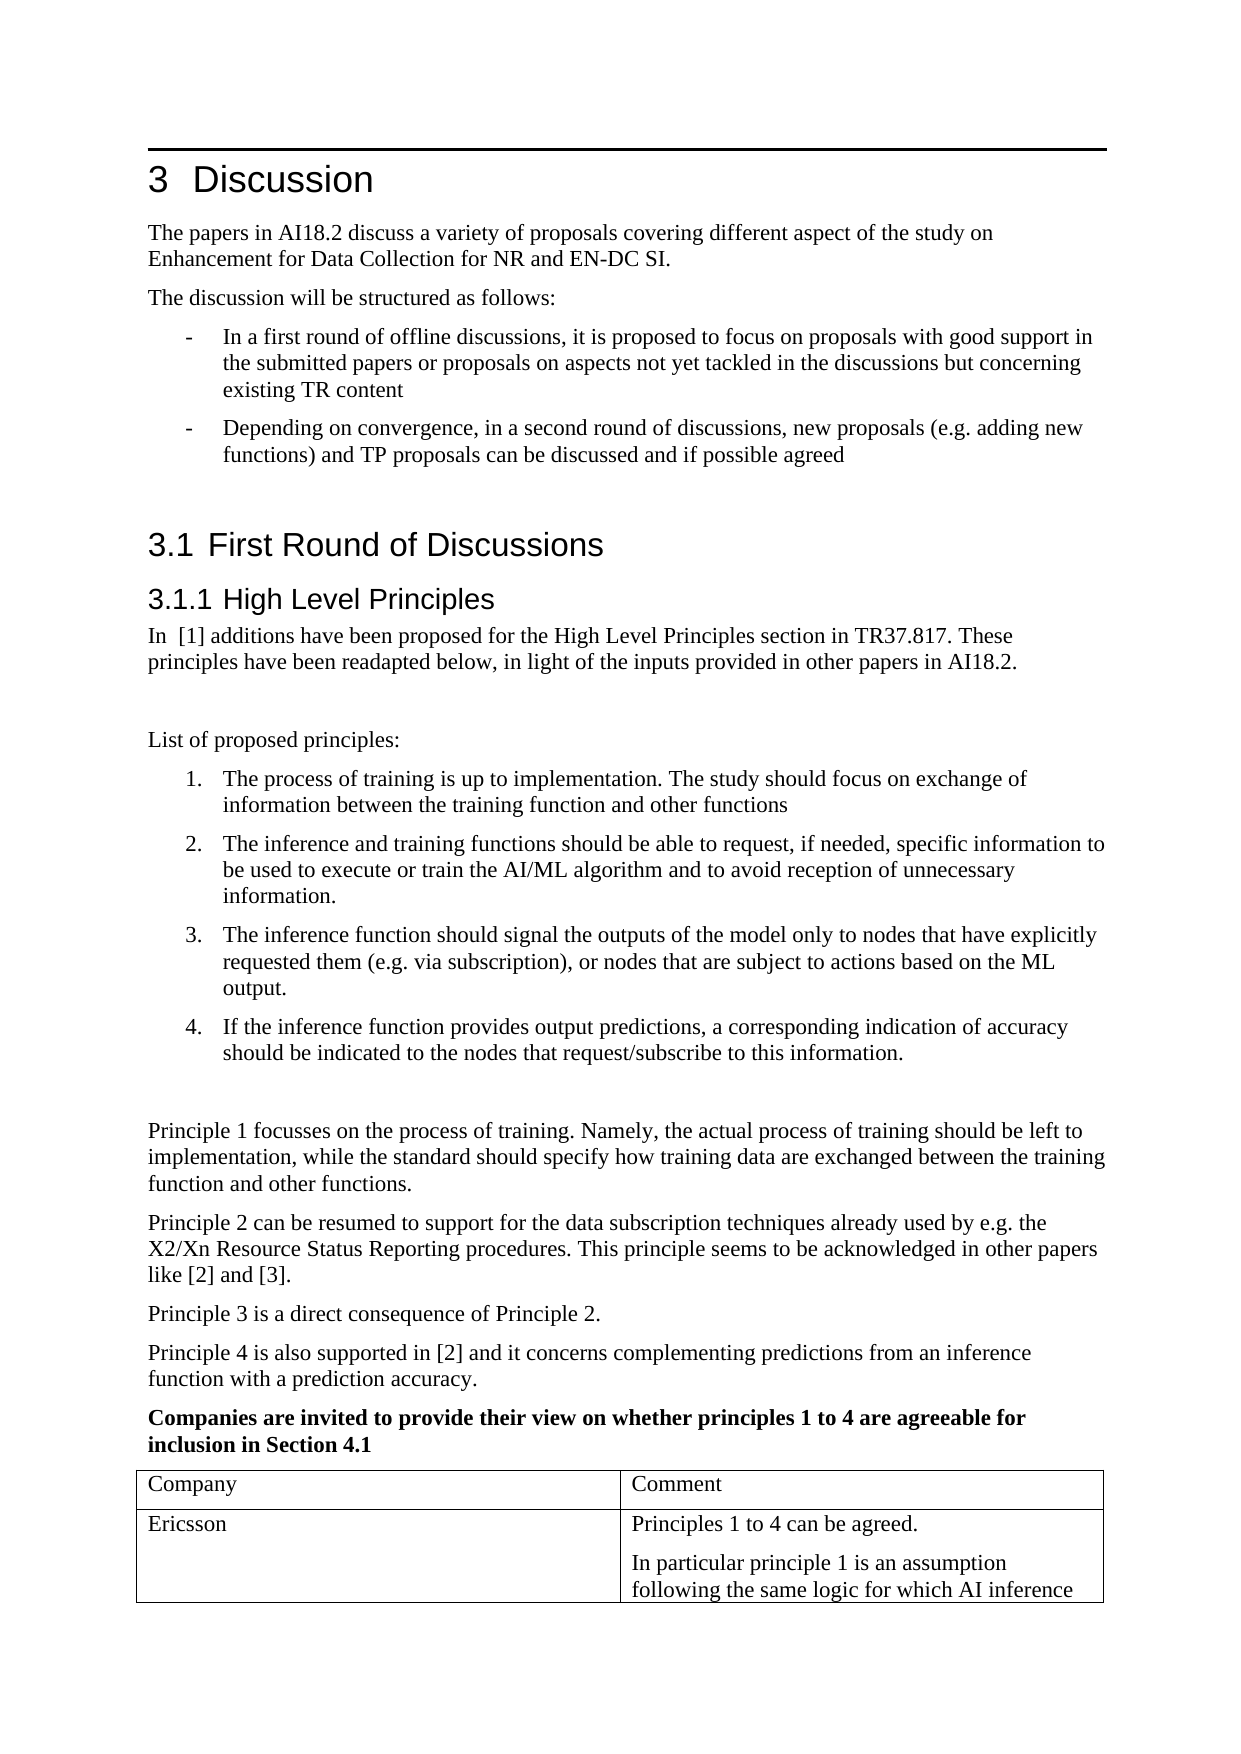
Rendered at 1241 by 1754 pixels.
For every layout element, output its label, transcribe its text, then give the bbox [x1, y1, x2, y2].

list In a first round of offline discussions, it is proposed to focus on proposals with good support in the submitted papers or proposals on aspects not yet tackled in the discussions but concerning existing TR content [185, 323, 1107, 402]
text Principle 2 can be resumed to support for the data subscription techniques already used by e.g. the X2/Xn Resource Status Reporting procedures. This principle seems to be acknowledged in other papers like [2] and [3]. [148, 1209, 1107, 1288]
table_header Comment [621, 1471, 1103, 1509]
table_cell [621, 1510, 1103, 1602]
subtitle High Level Principles [148, 582, 1107, 616]
text Principle 1 focusses on the process of training. Namely, the actual process of training should be left to implementation, while the standard should specify how training data are exchanged between the training function and other functions. [148, 1117, 1107, 1196]
list The inference and training functions should be able to request, if needed, specific information to be used to execute or train the AI/ML algorithm and to avoid reception of unnecessary information. [185, 830, 1107, 909]
text Principle 3 is a direct consequence of Principle 2. [148, 1300, 1107, 1327]
subtitle First Round of Discussions [148, 525, 1107, 563]
table_cell Ericsson [137, 1510, 620, 1602]
list Depending on convergence, in a second round of discussions, new proposals (e.g. adding new functions) and TP proposals can be discussed and if possible agreed [185, 414, 1107, 467]
subtitle Discussion [148, 151, 1107, 200]
text The discussion will be structured as follows: [148, 284, 1107, 310]
text In [1] additions have been proposed for the High Level Principles section in TR37.817. These principles have been readapted below, in light of the inputs provided in other papers in AI18.2. [148, 622, 1107, 674]
table_header Company [137, 1471, 620, 1509]
text The papers in AI18.2 discuss a variety of proposals covering different aspect of the study on Enhancement for Data Collection for NR and EN-DC SI. [148, 219, 1107, 272]
list If the inference function provides output predictions, a corresponding indication of accuracy should be indicated to the nodes that request/subscribe to this information. [185, 1013, 1107, 1066]
text Principle 4 is also supported in [2] and it concerns complementing predictions from an inference function with a prediction accuracy. [148, 1339, 1107, 1392]
text Companies are invited to provide their view on whether principles 1 to 4 are agreeable for inclusion in Section 4.1 [148, 1404, 1107, 1457]
list The process of training is up to implementation. The study should focus on exchange of information between the training function and other functions [185, 765, 1107, 817]
text List of proposed principles: [148, 726, 1107, 752]
list The inference function should signal the outputs of the model only to nodes that have explicitly requested them (e.g. via subscription), or nodes that are subject to actions based on the ML output. [185, 921, 1107, 1001]
